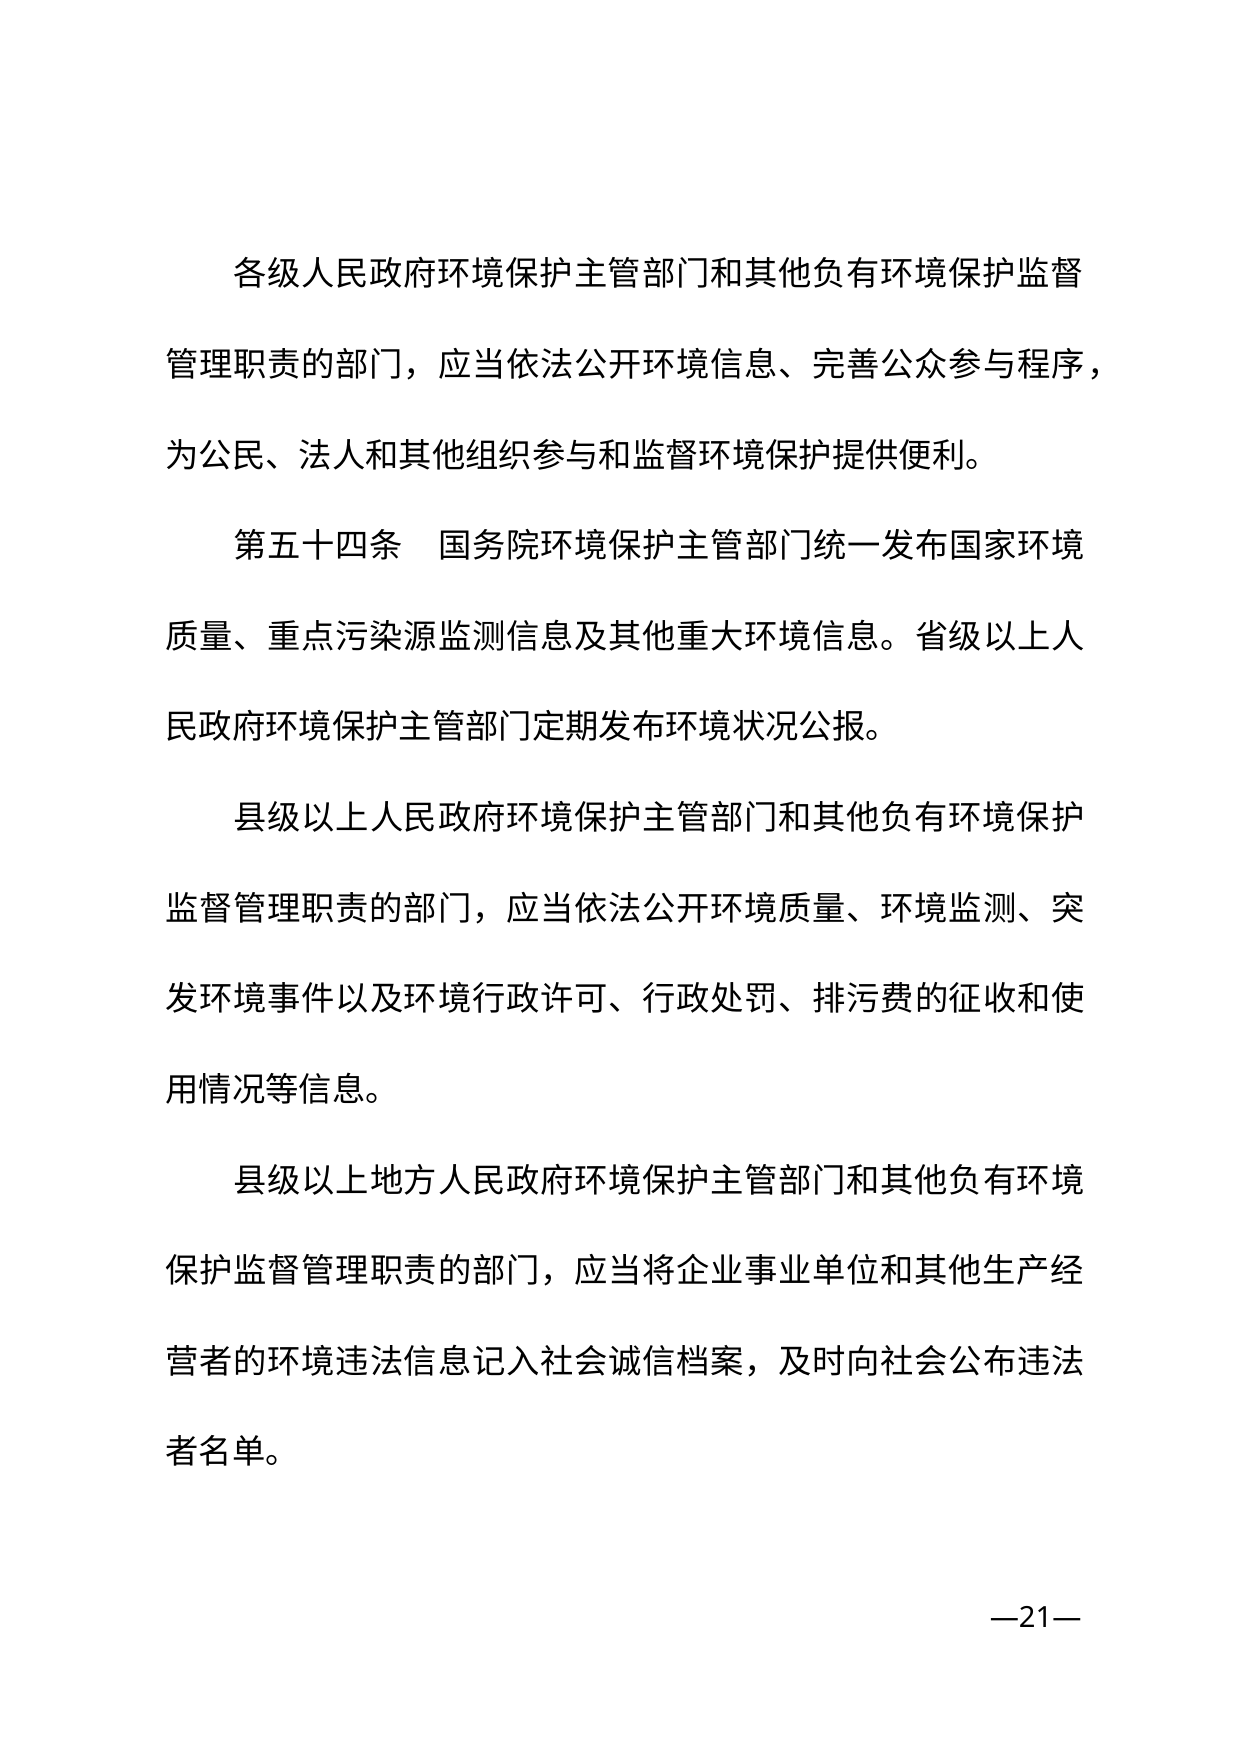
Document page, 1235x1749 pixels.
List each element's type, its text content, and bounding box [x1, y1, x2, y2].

text 第五十四条 国务院环境保护主管部门统一发布国家环境质量、重点污染源监测信息及其他重大环境信息。省级以上人民政府环境保护主管部门定期发布环境状况公报。 [165, 498, 1087, 770]
text 各级人民政府环境保护主管部门和其他负有环境保护监督管理职责的部门，应当依法公开环境信息、完善公众参与程序，为公民、法人和其他组织参与和监督环境保护提供便利。 [165, 226, 1087, 498]
text 县级以上地方人民政府环境保护主管部门和其他负有环境保护监督管理职责的部门，应当将企业事业单位和其他生产经营者的环境违法信息记入社会诚信档案，及时向社会公布违法者名单。 [165, 1132, 1087, 1495]
text 县级以上人民政府环境保护主管部门和其他负有环境保护监督管理职责的部门，应当依法公开环境质量、环境监测、突发环境事件以及环境行政许可、行政处罚、排污费的征收和使用情况等信息。 [165, 770, 1087, 1132]
